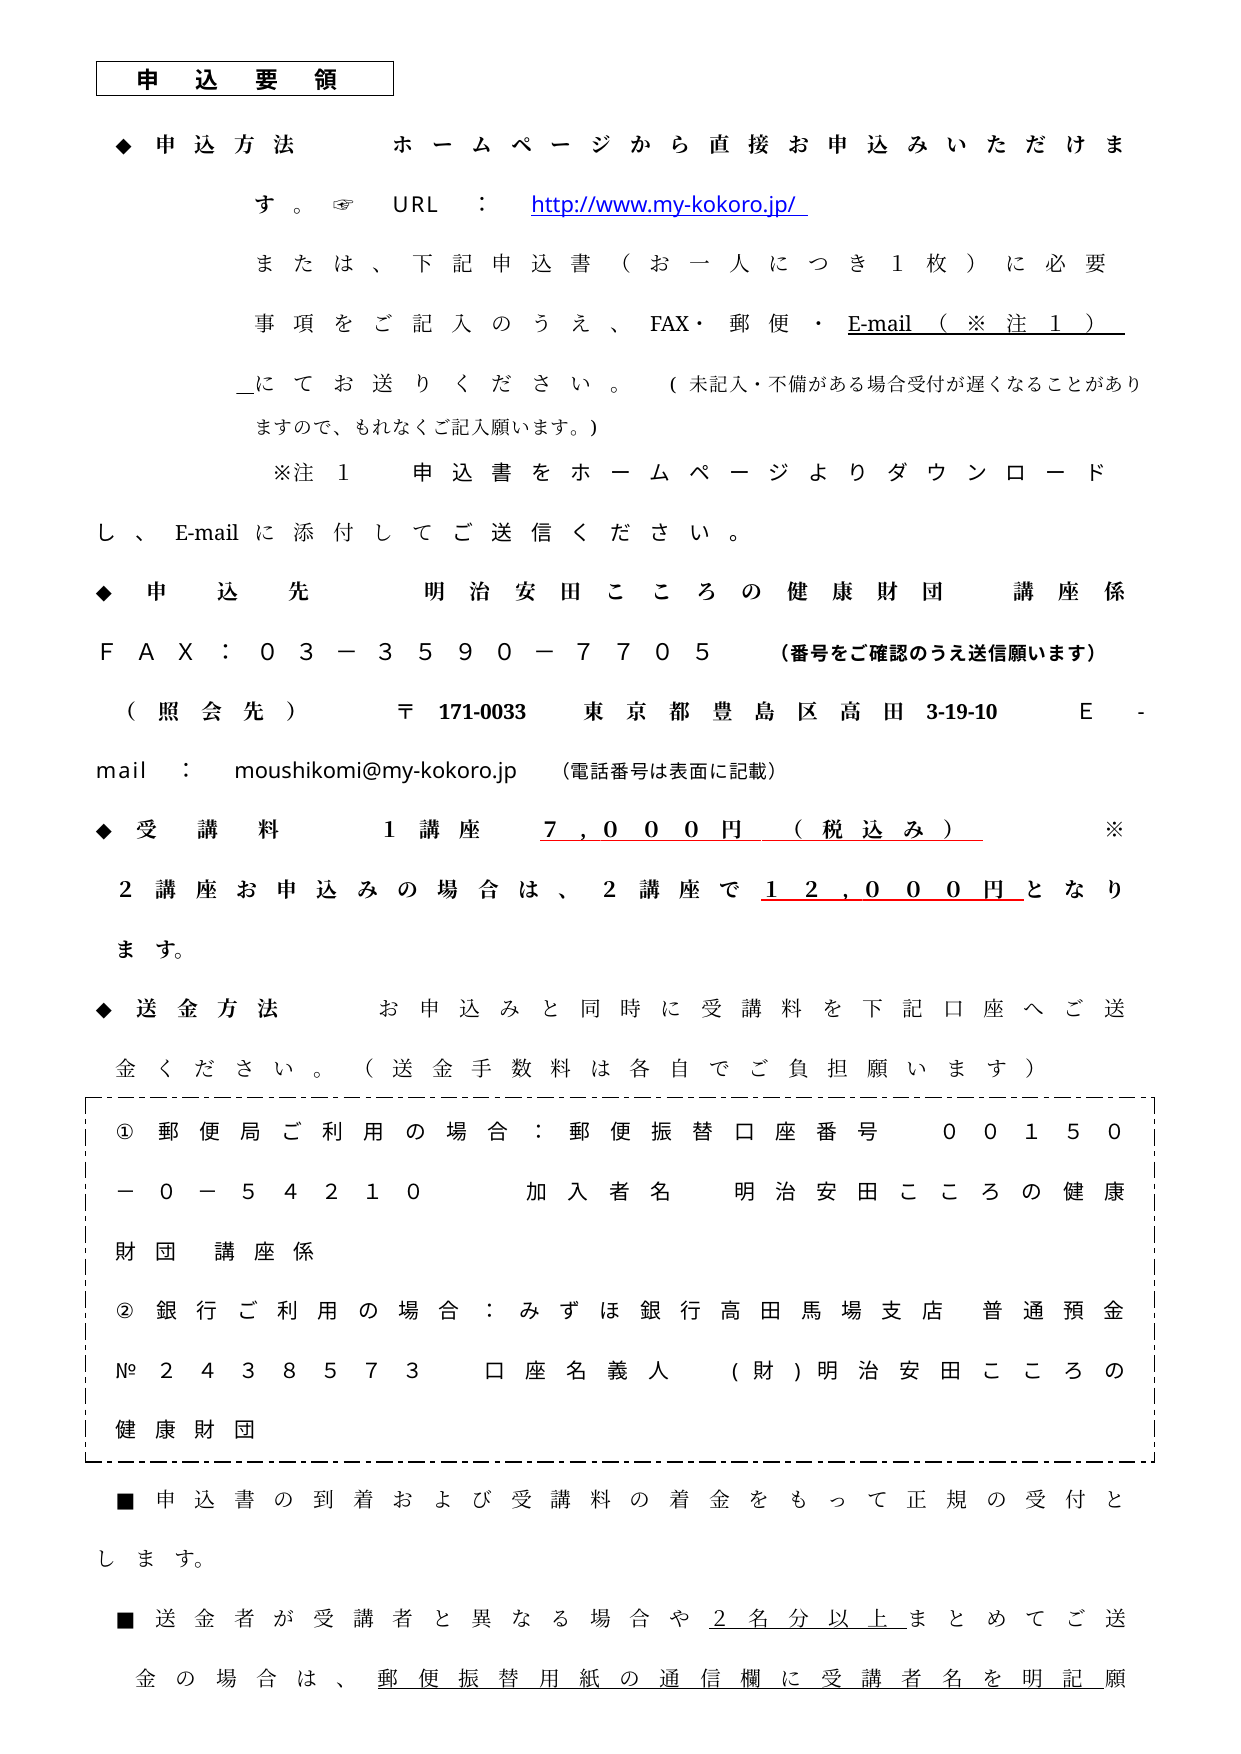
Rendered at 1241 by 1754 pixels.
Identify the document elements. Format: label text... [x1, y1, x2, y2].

table_header ① 郵便局ご利用の場合：郵便振替口座番号 ００１５０－０－５４２１０ 加入者名 明治安田こころの健康財団 講座係 ② 銀行ご利用の場合：みずほ銀行高田馬場支店 普通預金 №２４３８５７３ 口座名義人 (財) 明治安田こころの健康財団 [86, 1097, 1154, 1461]
text または、下記申込書（お一人につき１枚）に必要事項をご記入のうえ、FAX・郵便・E-mail（※注１）にてお送りください。 (未記入・不備がある場合受付が遅くなることがありますので、もれなくご記入願います。) [236, 233, 1144, 442]
text 申 込 要 領 [96, 48, 1144, 108]
text ◆ 受 講 料 １講座 ７,０００円 （税込み） ※２講座お申込みの場合は、２講座で１２,０００円となります。 [96, 799, 1144, 978]
text （照会先） 〒171-0033 東京都豊島区高田3-19-10 Ｅ-mail：moushikomi@my-kokoro.jp （電話番号は表面に記載） [96, 680, 1144, 799]
text ◆ 送金方法 お申込みと同時に受講料を下記口座へご送金ください。（送金手数料は各自でご負担願います） [96, 978, 1144, 1097]
text ◆ 申込方法 ホームページから直接お申込みいただけます。☞ URL：http://www.my-kokoro.jp/ [96, 114, 1144, 233]
text ※注１ 申込書をホームページよりダウンロードし、E-mailに添付してご送信ください。 [96, 442, 1144, 561]
text ■ 申込書の到着および受講料の着金をもって正規の受付とします。 [96, 1468, 1144, 1588]
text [106, 1588, 1144, 1707]
text ◆ 申 込 先 明治安田こころの健康財団 講座係 ＦＡＸ：０３－３５９０－７７０５ （番号をご確認のうえ送信願います） [96, 561, 1144, 680]
